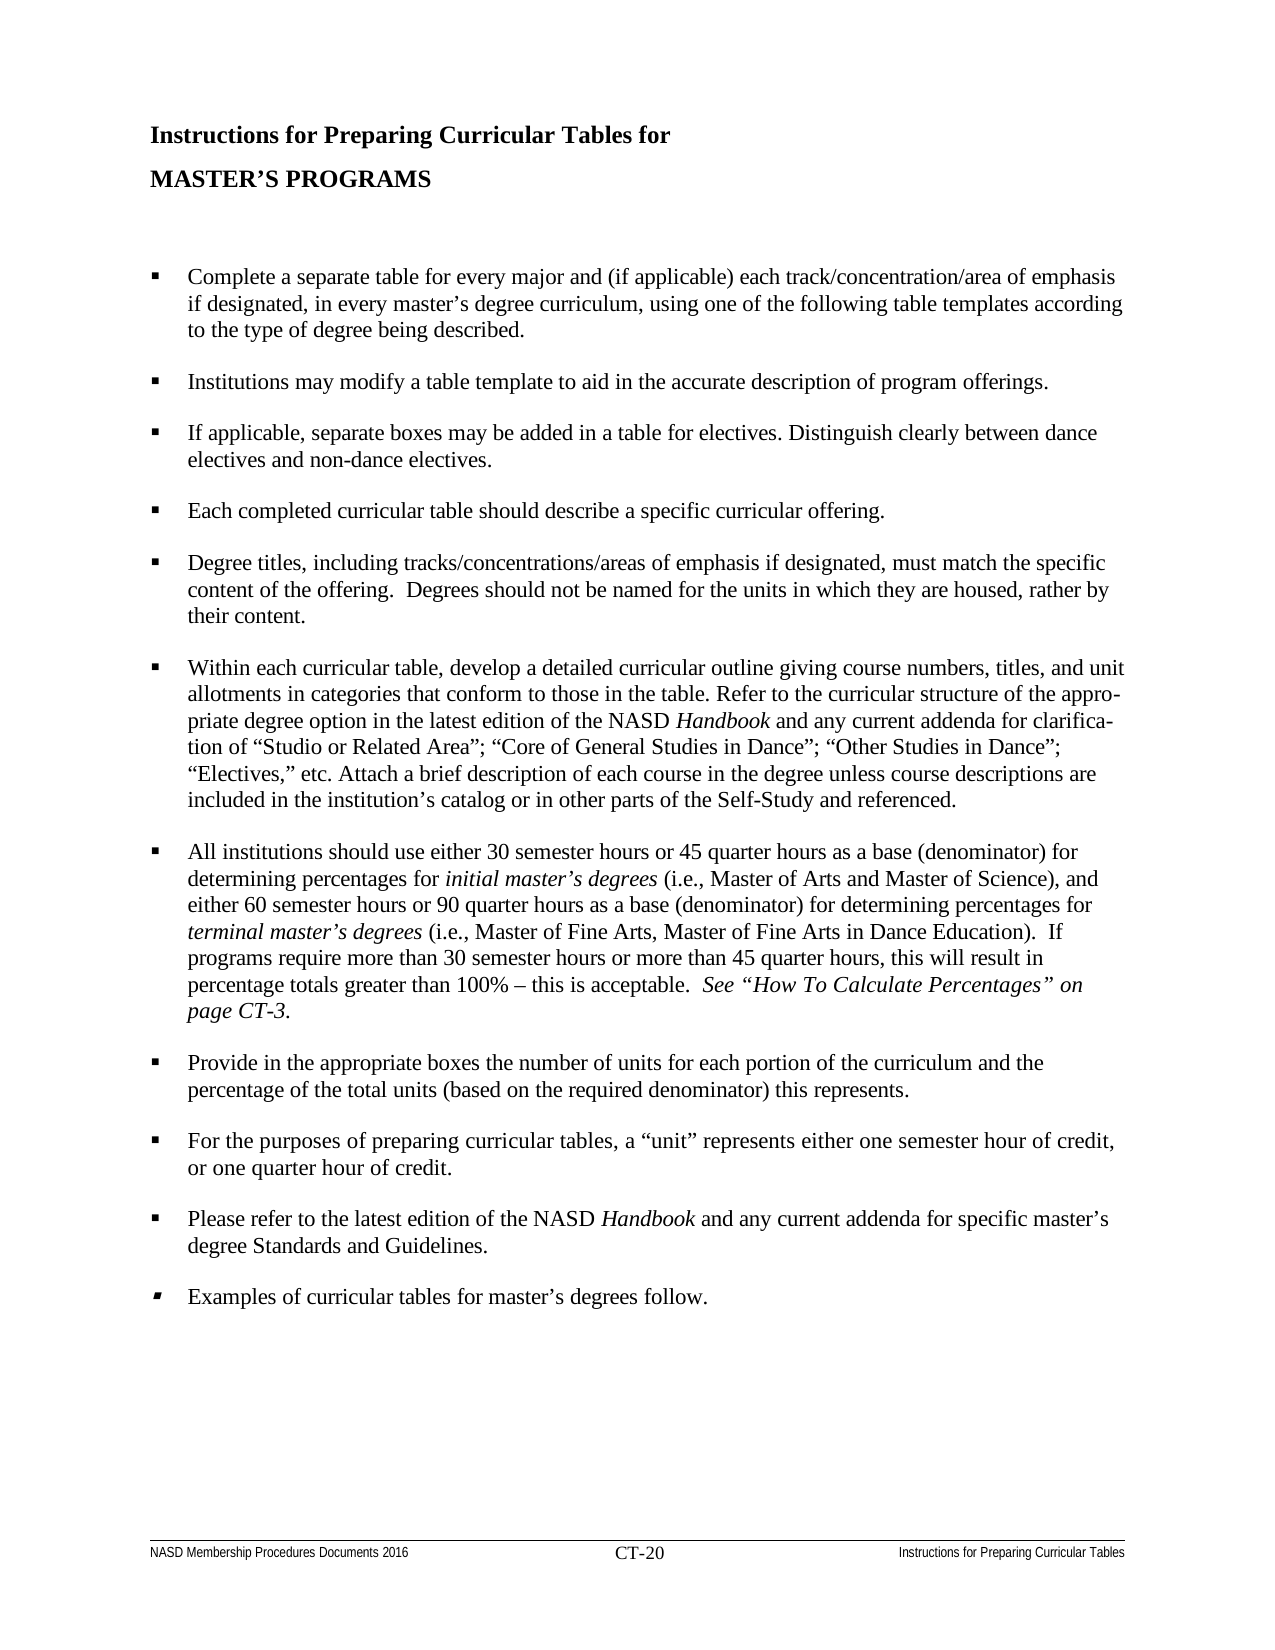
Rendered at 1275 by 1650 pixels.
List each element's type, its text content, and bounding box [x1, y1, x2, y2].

text MASTER’S PROGRAMS [150, 163, 1125, 193]
list Within each curricular table, develop a detailed curricular outline giving course numbers, titles, and unit allotments in categories that conform to those in the table. Refer to the curricular structure of the appropriate degree option in the latest edition of the NASD Handbook and any current addenda for clarification of “Studio or Related Area”; “Core of General Studies in Dance”; “Other Studies in Dance”; “Electives,” etc. Attach a brief description of each course in the degree unless course descriptions are included in the institution’s catalog or in other parts of the Self-Study and referenced. [150, 653, 1125, 813]
list Complete a separate table for every major and (if applicable) each track/concentration/area of emphasis if designated, in every master’s degree curriculum, using one of the following table templates according to the type of degree being described. [150, 263, 1125, 343]
list Please refer to the latest edition of the NASD Handbook and any current addenda for specific master’s degree Standards and Guidelines. [150, 1205, 1125, 1258]
list All institutions should use either 30 semester hours or 45 quarter hours as a base (denominator) for determining percentages for initial master’s degrees (i.e., Master of Arts and Master of Science), and either 60 semester hours or 90 quarter hours as a base (denominator) for determining percentages for terminal master’s degrees (i.e., Master of Fine Arts, Master of Fine Arts in Dance Education). If programs require more than 30 semester hours or more than 45 quarter hours, this will result in percentage totals greater than 100% – this is acceptable. See “How To Calculate Percentages” on page CT-3. [150, 838, 1125, 1024]
text Instructions for Preparing Curricular Tables for [150, 120, 1125, 149]
list Provide in the appropriate boxes the number of units for each portion of the curriculum and the percentage of the total units (based on the required denominator) this represents. [150, 1049, 1125, 1102]
list For the purposes of preparing curricular tables, a “unit” represents either one semester hour of credit, or one quarter hour of credit. [150, 1127, 1125, 1180]
list Examples of curricular tables for master’s degrees follow. [150, 1283, 1125, 1310]
list Each completed curricular table should describe a specific curricular offering. [150, 497, 1125, 524]
list Degree titles, including tracks/concentrations/areas of emphasis if designated, must match the specific content of the offering. Degrees should not be named for the units in which they are housed, rather by their content. [150, 549, 1125, 628]
list Institutions may modify a table template to aid in the accurate description of program offerings. [150, 368, 1125, 394]
list If applicable, separate boxes may be added in a table for electives. Distinguish clearly between dance electives and non-dance electives. [150, 419, 1125, 472]
